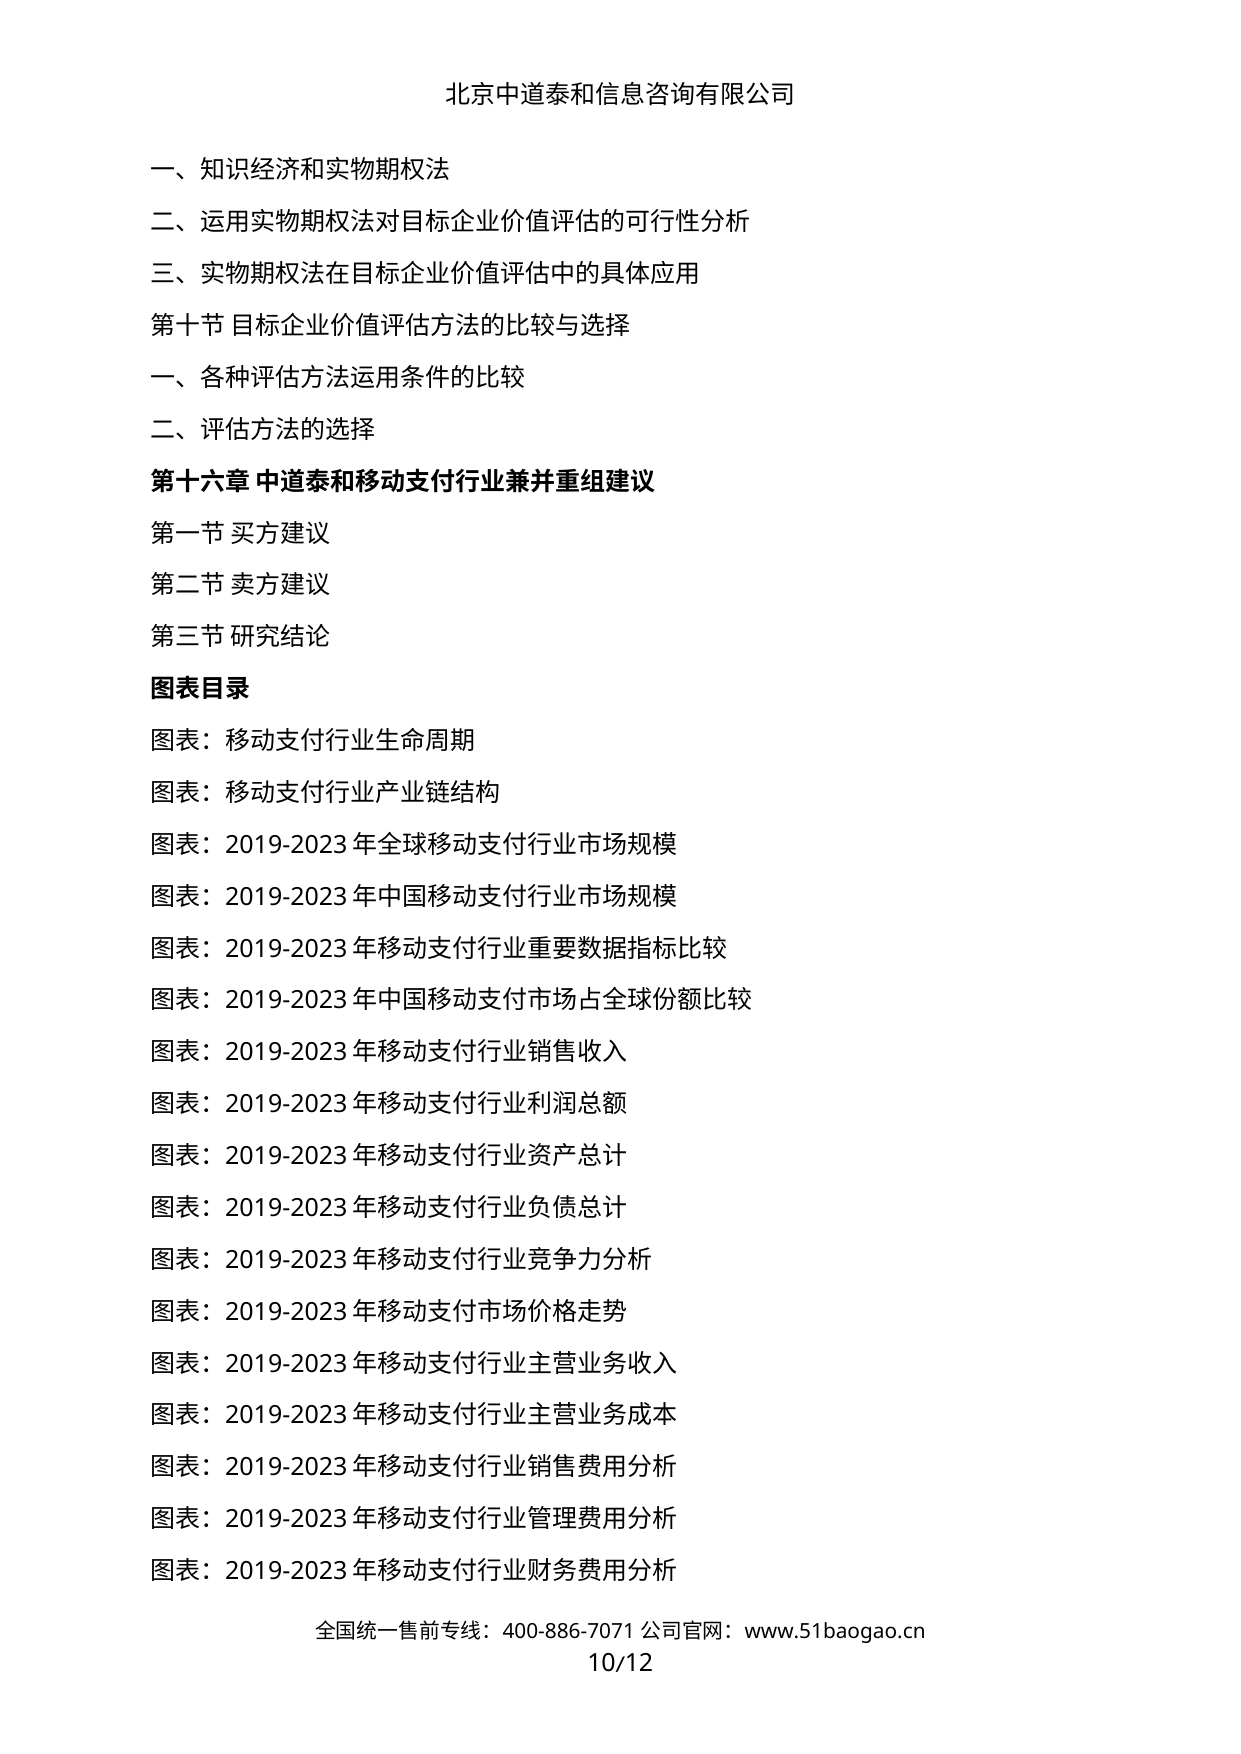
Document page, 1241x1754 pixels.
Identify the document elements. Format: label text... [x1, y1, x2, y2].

text 第三节 研究结论 [150, 617, 1090, 653]
text 图表：2019-2023年中国移动支付市场占全球份额比较 [150, 980, 1090, 1016]
text 图表：2019-2023年移动支付行业销售费用分析 [150, 1447, 1090, 1483]
text 图表：2019-2023年移动支付行业销售收入 [150, 1032, 1090, 1068]
text 图表：移动支付行业生命周期 [150, 721, 1090, 757]
text 二、评估方法的选择 [150, 409, 1090, 446]
text 第一节 买方建议 [150, 513, 1090, 549]
text 图表：2019-2023年移动支付行业管理费用分析 [150, 1499, 1090, 1535]
text 图表：2019-2023年移动支付行业主营业务成本 [150, 1395, 1090, 1431]
text 图表：2019-2023年全球移动支付行业市场规模 [150, 824, 1090, 861]
text 图表：2019-2023年移动支付行业负债总计 [150, 1187, 1090, 1224]
text 第十六章 中道泰和移动支付行业兼并重组建议 [150, 461, 1090, 497]
text 图表：2019-2023年移动支付行业利润总额 [150, 1084, 1090, 1120]
text 一、各种评估方法运用条件的比较 [150, 357, 1090, 394]
text 图表：2019-2023年中国移动支付行业市场规模 [150, 876, 1090, 912]
text 图表目录 [150, 669, 1090, 705]
text 第十节 目标企业价值评估方法的比较与选择 [150, 306, 1090, 342]
text 图表：2019-2023年移动支付行业竞争力分析 [150, 1239, 1090, 1276]
text 图表：2019-2023年移动支付行业财务费用分析 [150, 1551, 1090, 1587]
text 三、实物期权法在目标企业价值评估中的具体应用 [150, 254, 1090, 290]
text 图表：2019-2023年移动支付行业主营业务收入 [150, 1343, 1090, 1379]
text 图表：移动支付行业产业链结构 [150, 772, 1090, 809]
text 图表：2019-2023年移动支付行业资产总计 [150, 1136, 1090, 1172]
text 二、运用实物期权法对目标企业价值评估的可行性分析 [150, 202, 1090, 238]
text 图表：2019-2023年移动支付行业重要数据指标比较 [150, 928, 1090, 964]
text 一、知识经济和实物期权法 [150, 150, 1090, 186]
text 图表：2019-2023年移动支付市场价格走势 [150, 1291, 1090, 1327]
text 第二节 卖方建议 [150, 565, 1090, 601]
